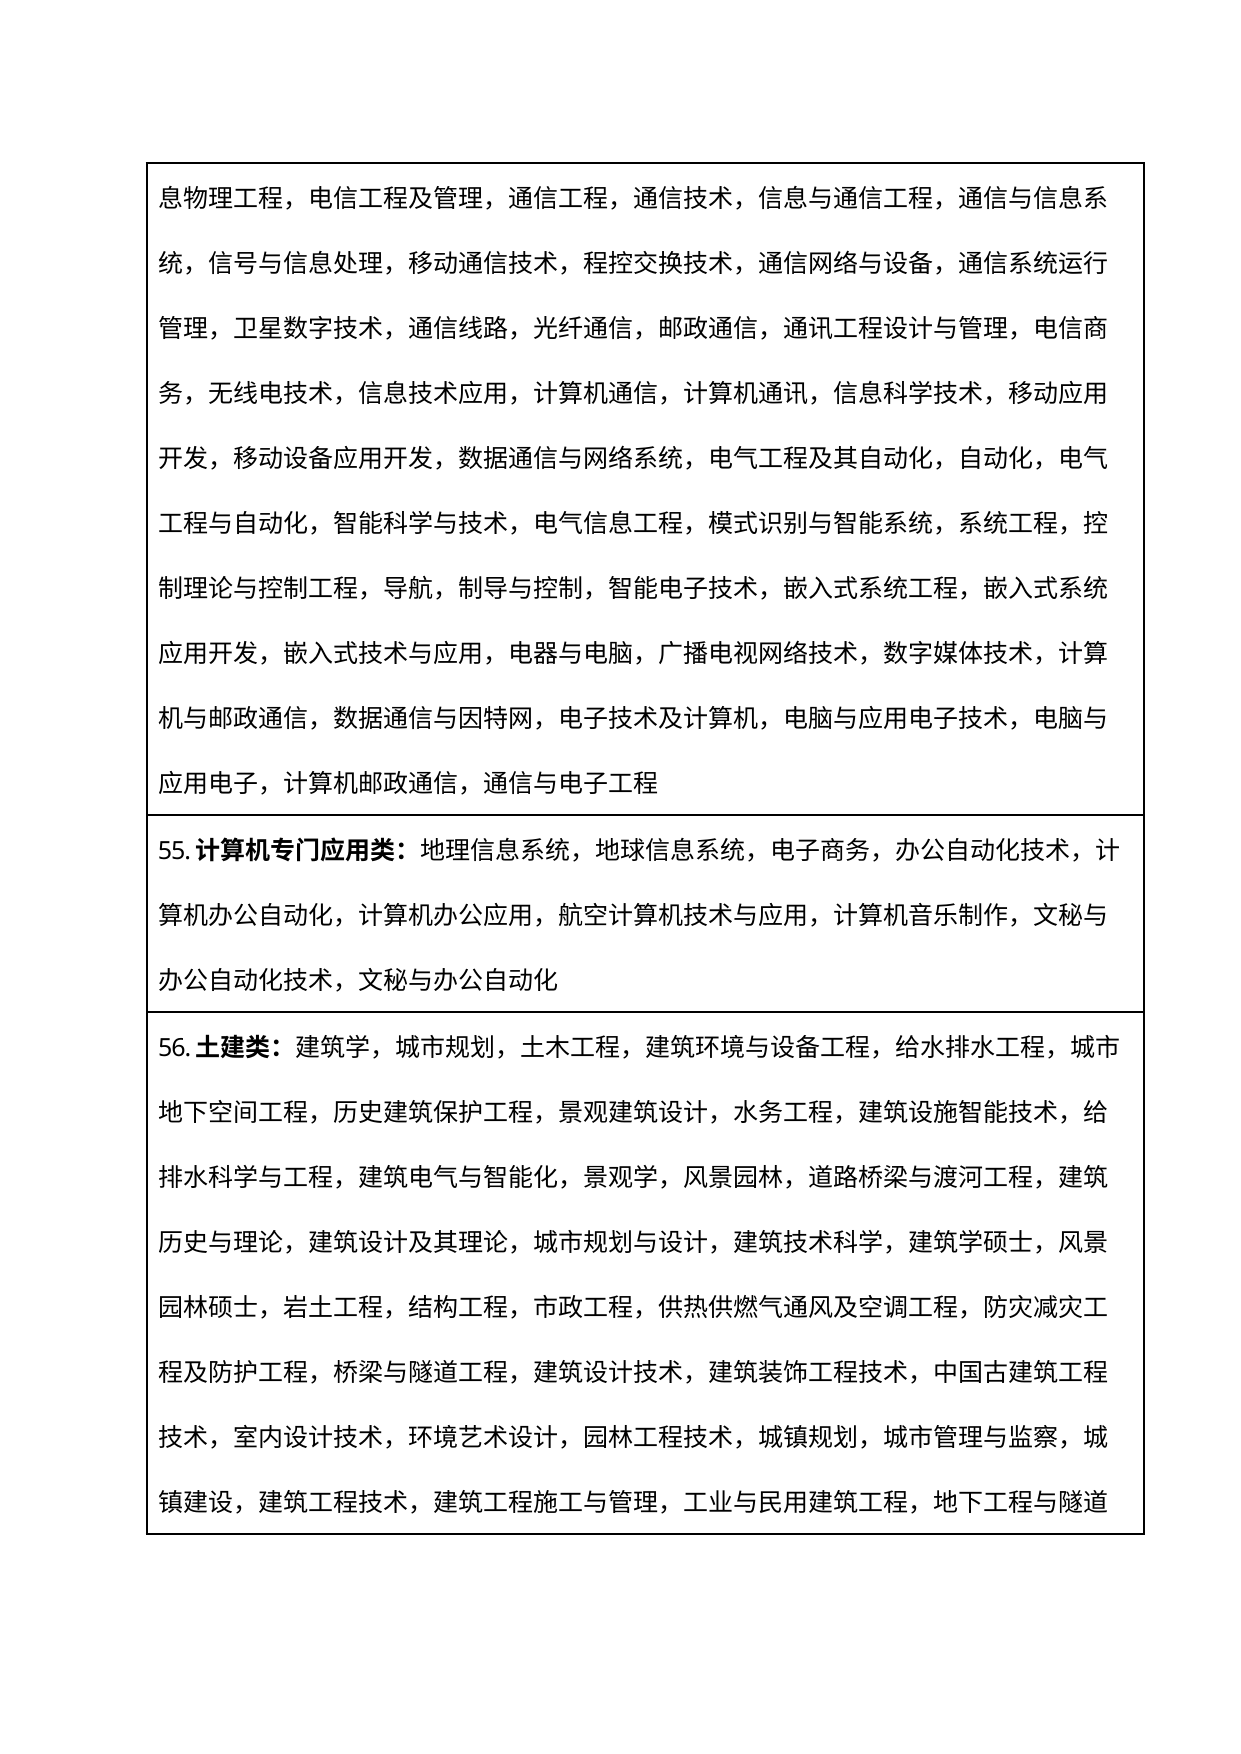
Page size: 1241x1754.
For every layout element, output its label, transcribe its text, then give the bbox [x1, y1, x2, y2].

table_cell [148, 164, 1143, 814]
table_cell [148, 1013, 1143, 1533]
table_cell 55. 计算机专门应用类：地理信息系统，地球信息系统，电子商务，办公自动化技术，计算机办公自动化，计算机办公应用，航空计算机技术与应用，计算机音乐制作，文秘与办公自动化技术，文秘与办公自动化 [148, 816, 1143, 1011]
